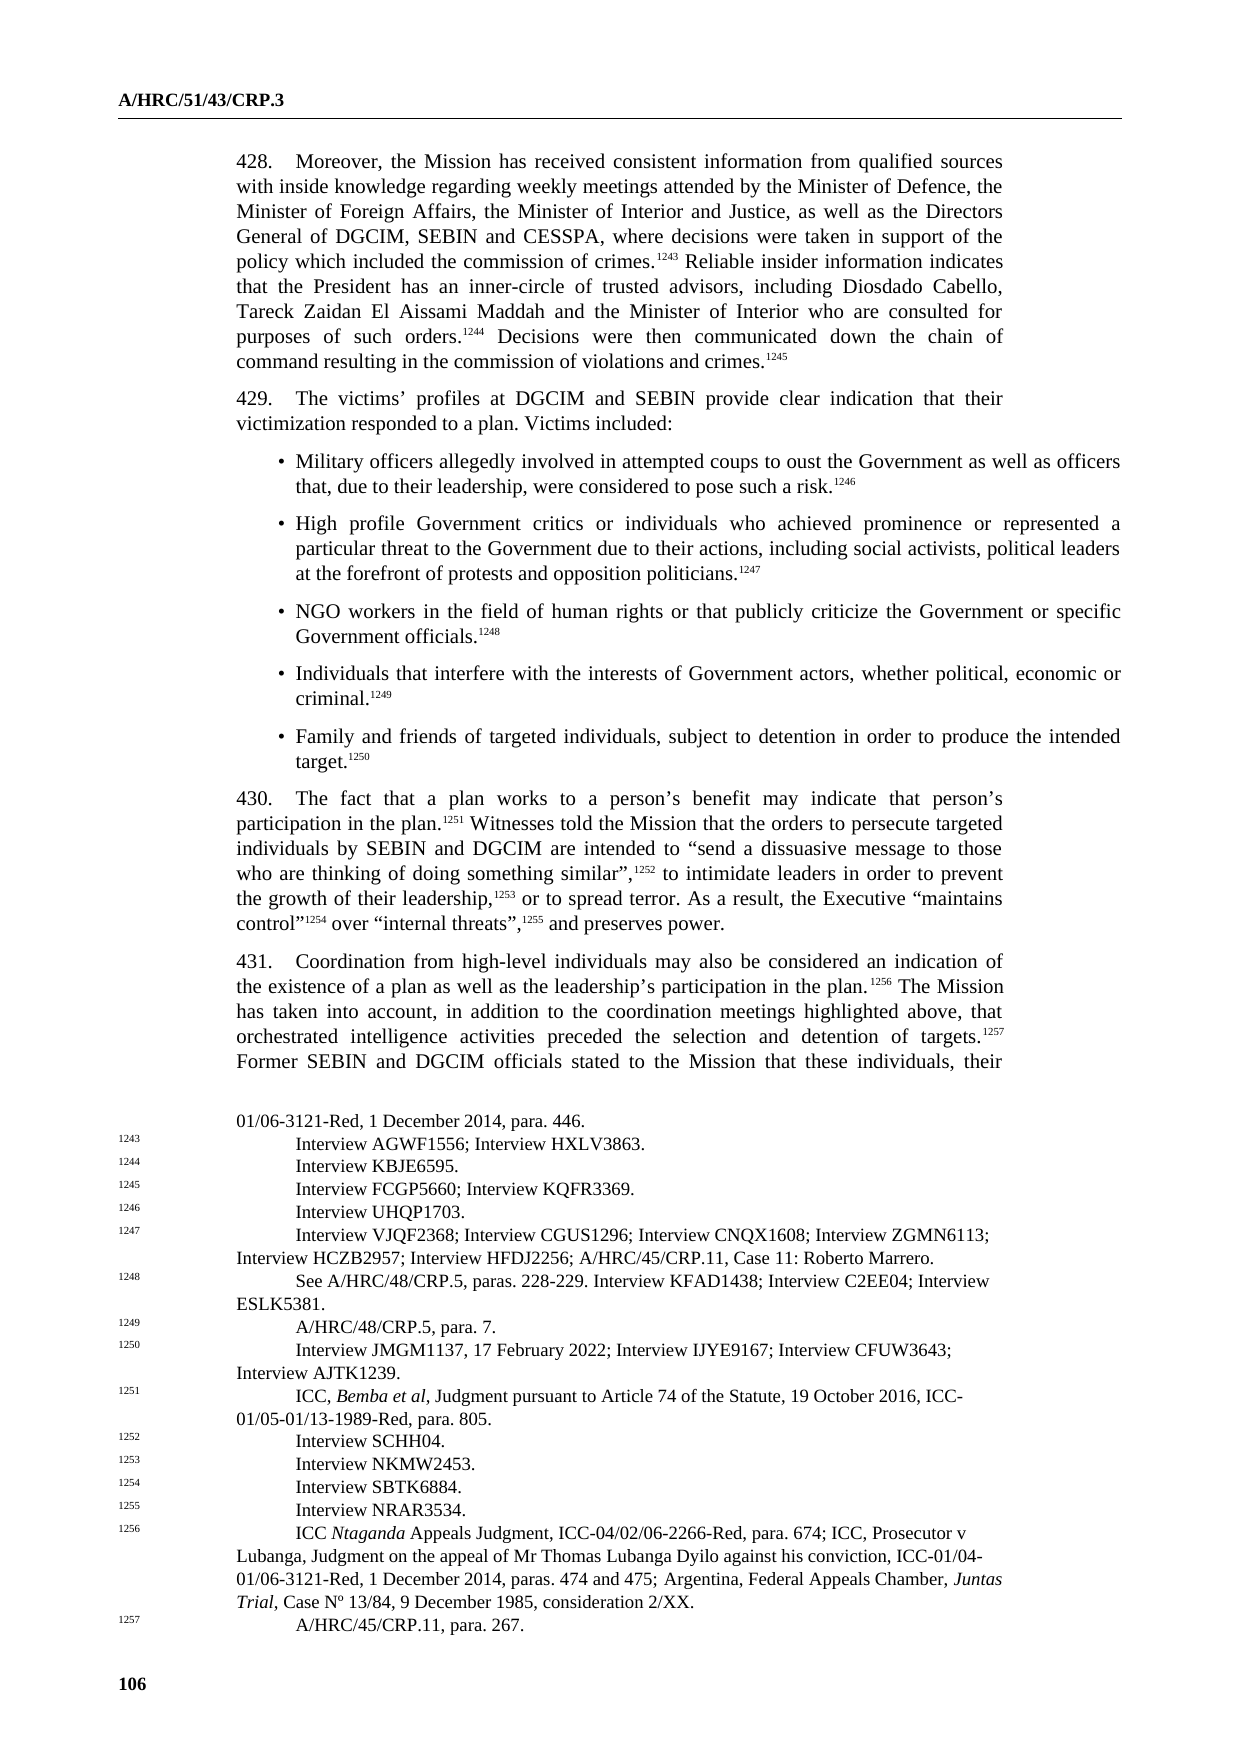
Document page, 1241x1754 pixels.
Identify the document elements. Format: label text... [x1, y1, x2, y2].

text Family and friends of targeted individuals, subject to detention in order to produce the intended target. [278, 723, 1122, 773]
text 429. The victims’ profiles at DGCIM and SEBIN provide clear indication that their victimization responded to a plan. Victims included: [236, 385, 1004, 435]
text NGO workers in the field of human rights or that publicly criticize the Government or specific Government officials. [278, 598, 1122, 648]
text 428. Moreover, the Mission has received consistent information from qualified sources with inside knowledge regarding weekly meetings attended by the Minister of Defence, the Minister of Foreign Affairs, the Minister of Interior and Justice, as well as the Directors General of DGCIM, SEBIN and CESSPA, where decisions were taken in support of the policy which included the commission of crimes. Reliable insider information indicates that the President has an inner-circle of trusted advisors, including Diosdado Cabello, Tareck Zaidan El Aissami Maddah and the Minister of Interior who are consulted for purposes of such orders. Decisions were then communicated down the chain of command resulting in the commission of violations and crimes. [236, 148, 1004, 373]
text Military officers allegedly involved in attempted coups to oust the Government as well as officers that, due to their leadership, were considered to pose such a risk. [278, 448, 1122, 498]
text 431. Coordination from high-level individuals may also be considered an indication of the existence of a plan as well as the leadership’s participation in the plan. The Mission has taken into account, in addition to the coordination meetings highlighted above, that orchestrated intelligence activities preceded the selection and detention of targets. Former SEBIN and DGCIM officials stated to the Mission that these individuals, their family members and associates were subject to surveillance, wiretapping and electronic monitoring operations, including at the hands of infiltrated informants. There was a well-functioning system of production of reports and transmission of information, which ensured that the information reached the highest levels of SEBIN and DGCIM and, from there, the Executive branch. Decisions were made on the basis of this information. [236, 948, 1004, 1073]
text Individuals that interfere with the interests of Government actors, whether political, economic or criminal. [278, 660, 1122, 710]
text 430. The fact that a plan works to a person’s benefit may indicate that person’s participation in the plan. Witnesses told the Mission that the orders to persecute targeted individuals by SEBIN and DGCIM are intended to “send a dissuasive message to those who are thinking of doing something similar”, to intimidate leaders in order to prevent the growth of their leadership, or to spread terror. As a result, the Executive “maintains control” over “internal threats”, and preserves power. [236, 785, 1004, 935]
text High profile Government critics or individuals who achieved prominence or represented a particular threat to the Government due to their actions, including social activists, political leaders at the forefront of protests and opposition politicians. [278, 510, 1122, 585]
